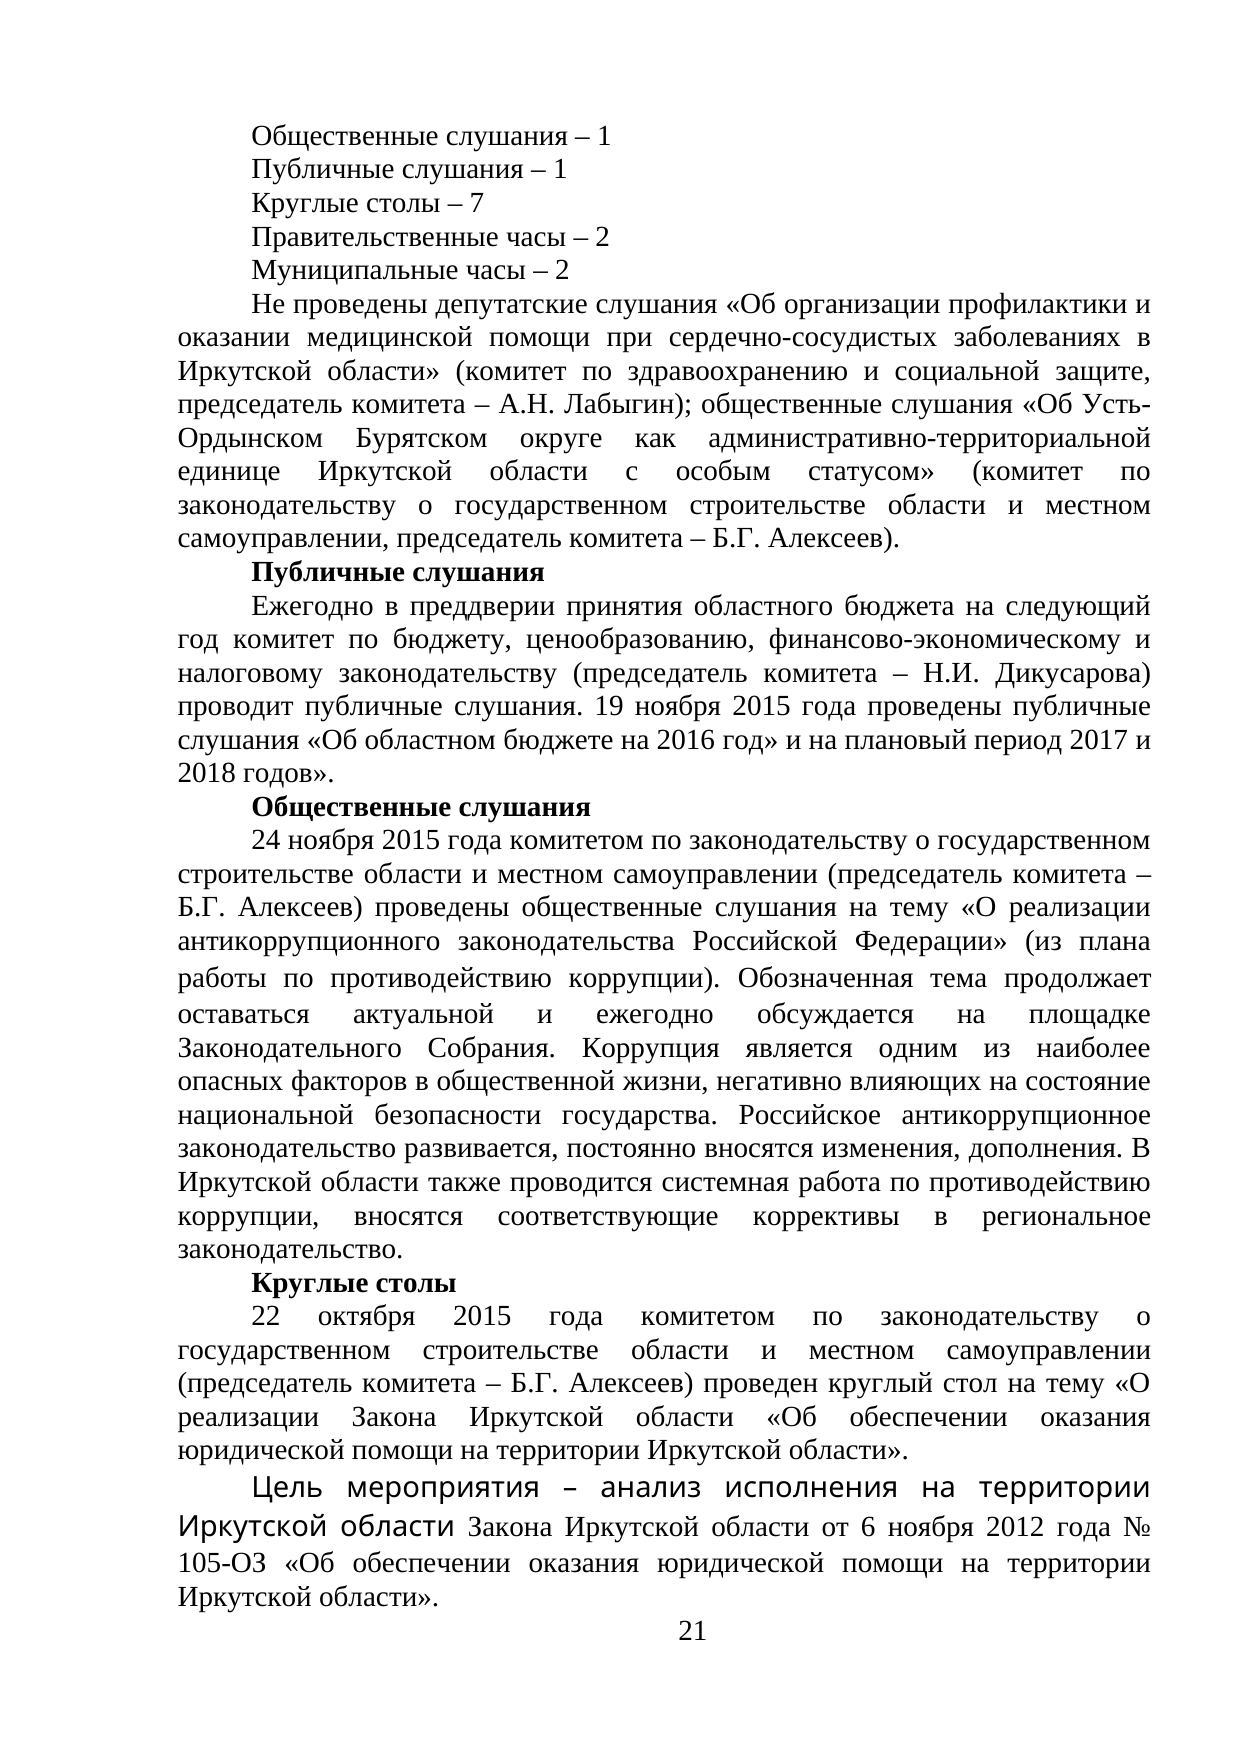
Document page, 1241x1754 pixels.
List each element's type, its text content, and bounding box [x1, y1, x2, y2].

text Цель мероприятия – анализ исполнения на территории Иркутской области Закона Иркутской области от 6 ноября 2012 года № 105-ОЗ «Об обеспечении оказания юридической помощи на территории Иркутской области». [177, 1466, 1152, 1612]
text Общественные слушания [177, 789, 1152, 822]
text 22 октября 2015 года комитетом по законодательству о государственном строительстве области и местном самоуправлении (председатель комитета – Б.Г. Алексеев) проведен круглый стол на тему «О реализации Закона Иркутской области «Об обеспечении оказания юридической помощи на территории Иркутской области». [177, 1298, 1152, 1466]
text 24 ноября 2015 года комитетом по законодательству о государственном строительстве области и местном самоуправлении (председатель комитета – Б.Г. Алексеев) проведены общественные слушания на тему «О реализации антикоррупционного законодательства Российской Федерации» (из плана работы по противодействию коррупции). Обозначенная тема продолжает оставаться актуальной и ежегодно обсуждается на площадке Законодательного Собрания. Коррупция является одним из наиболее опасных факторов в общественной жизни, негативно влияющих на состояние национальной безопасности государства. Российское антикоррупционное законодательство развивается, постоянно вносятся изменения, дополнения. В Иркутской области также проводится системная работа по противодействию коррупции, вносятся соответствующие коррективы в региональное законодательство. [177, 822, 1152, 1265]
text Публичные слушания – 1 [177, 152, 1152, 185]
text Круглые столы – 7 [177, 185, 1152, 219]
text Ежегодно в преддверии принятия областного бюджета на следующий год комитет по бюджету, ценообразованию, финансово-экономическому и налоговому законодательству (председатель комитета – Н.И. Дикусарова) проводит публичные слушания. 19 ноября 2015 года проведены публичные слушания «Об областном бюджете на 2016 год» и на плановый период 2017 и 2018 годов». [177, 588, 1152, 789]
text Не проведены депутатские слушания «Об организации профилактики и оказании медицинской помощи при сердечно-сосудистых заболеваниях в Иркутской области» (комитет по здравоохранению и социальной защите, председатель комитета – А.Н. Лабыгин); общественные слушания «Об Усть-Ордынском Бурятском округе как административно-территориальной единице Иркутской области с особым статусом» (комитет по законодательству о государственном строительстве области и местном самоуправлении, председатель комитета – Б.Г. Алексеев). [177, 286, 1152, 554]
text Публичные слушания [177, 554, 1152, 588]
text Круглые столы [177, 1265, 1152, 1298]
text Муниципальные часы – 2 [177, 252, 1152, 286]
text Общественные слушания – 1 [177, 118, 1152, 152]
text Правительственные часы – 2 [177, 219, 1152, 252]
